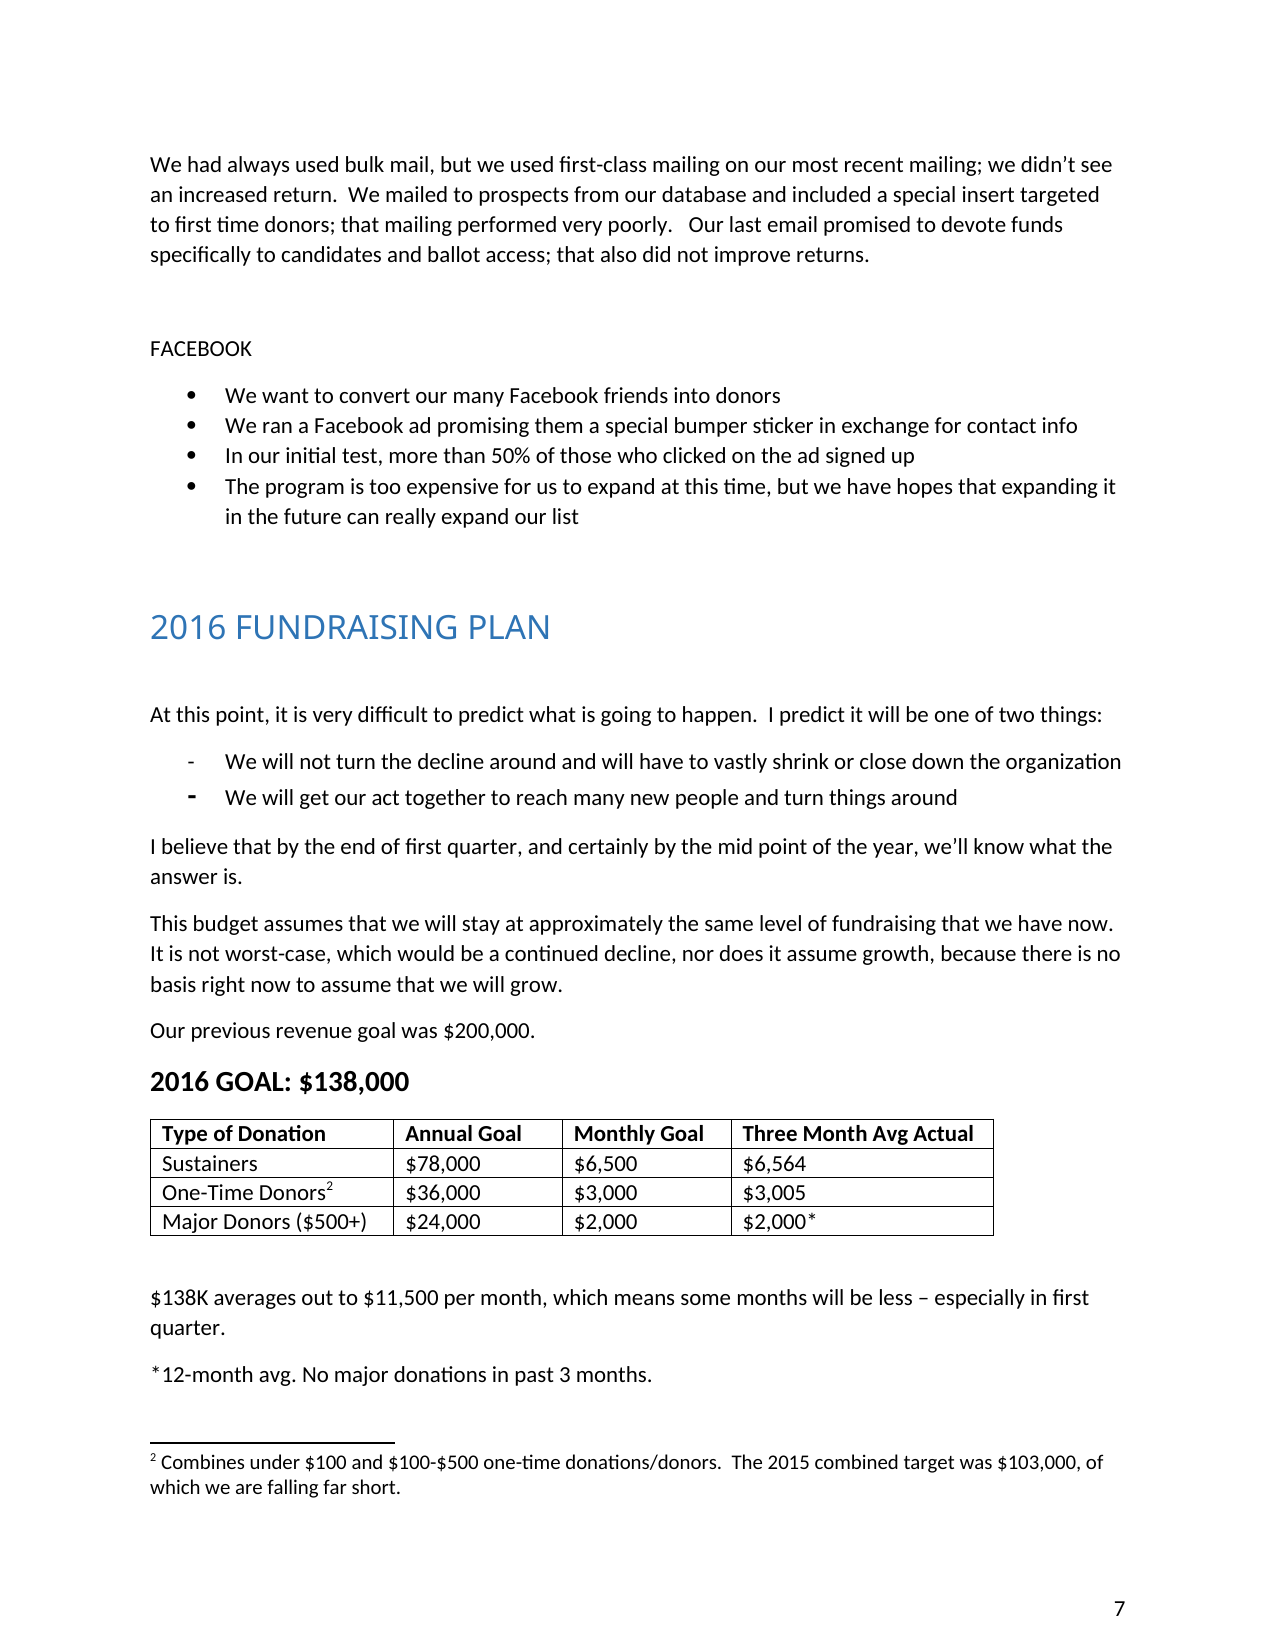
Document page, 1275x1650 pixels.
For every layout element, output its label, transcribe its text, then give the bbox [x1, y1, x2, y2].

text We had always used bulk mail, but we used first-class mailing on our most recent mailing; we didn’t see an increased return. We mailed to prospects from our database and included a special insert targeted to first time donors; that mailing performed very poorly. Our last email promised to devote funds specifically to candidates and ballot access; that also did not improve returns. [150, 150, 1125, 269]
table_cell $3,005 [732, 1178, 993, 1206]
table_cell $24,000 [394, 1207, 562, 1235]
list The program is too expensive for us to expand at this time, but we have hopes that expanding it in the future can really expand our list [187, 472, 1125, 530]
table_header Type of Donation [151, 1120, 393, 1148]
table_cell $36,000 [394, 1178, 562, 1206]
list We ran a Facebook ad promising them a special bumper sticker in exchange for contact info [187, 411, 1125, 439]
table_cell $3,000 [563, 1178, 731, 1206]
list In our initial test, more than 50% of those who clicked on the ad signed up [187, 442, 1125, 470]
table_cell $6,564 [732, 1149, 993, 1177]
text Our previous revenue goal was $200,000. [150, 1017, 1125, 1044]
text *12-month avg. No major donations in past 3 months. [150, 1360, 1125, 1388]
table_cell Sustainers [151, 1149, 393, 1177]
table_header Annual Goal [394, 1120, 562, 1148]
text At this point, it is very difficult to predict what is going to happen. I predict it will be one of two things: [150, 700, 1125, 728]
text FACEBOOK [150, 334, 1125, 362]
table_cell $2,000 [563, 1207, 731, 1235]
list We will get our act together to reach many new people and turn things around [187, 777, 1125, 813]
text $138K averages out to $11,500 per month, which means some months will be less – especially in first quarter. [150, 1283, 1125, 1341]
table_header Monthly Goal [563, 1120, 731, 1148]
list We want to convert our many Facebook friends into donors [187, 381, 1125, 409]
text 2016 GOAL: $138,000 [150, 1063, 1125, 1099]
list We will not turn the decline around and will have to vastly shrink or close down the organization [187, 747, 1125, 775]
table_cell Major Donors ($500+) [151, 1207, 393, 1235]
text I believe that by the end of first quarter, and certainly by the mid point of the year, we’ll know what the answer is. [150, 832, 1125, 890]
table_cell $78,000 [394, 1149, 562, 1177]
table_cell One-Time Donors [151, 1178, 393, 1206]
table_header Three Month Avg Actual [732, 1120, 993, 1148]
text This budget assumes that we will stay at approximately the same level of fundraising that we have now. It is not worst-case, which would be a continued decline, nor does it assume growth, because there is no basis right now to assume that we will grow. [150, 909, 1125, 998]
table_cell $6,500 [563, 1149, 731, 1177]
table_cell $2,000* [732, 1207, 993, 1235]
subtitle 2016 FUNDRAISING PLAN [150, 604, 1125, 649]
